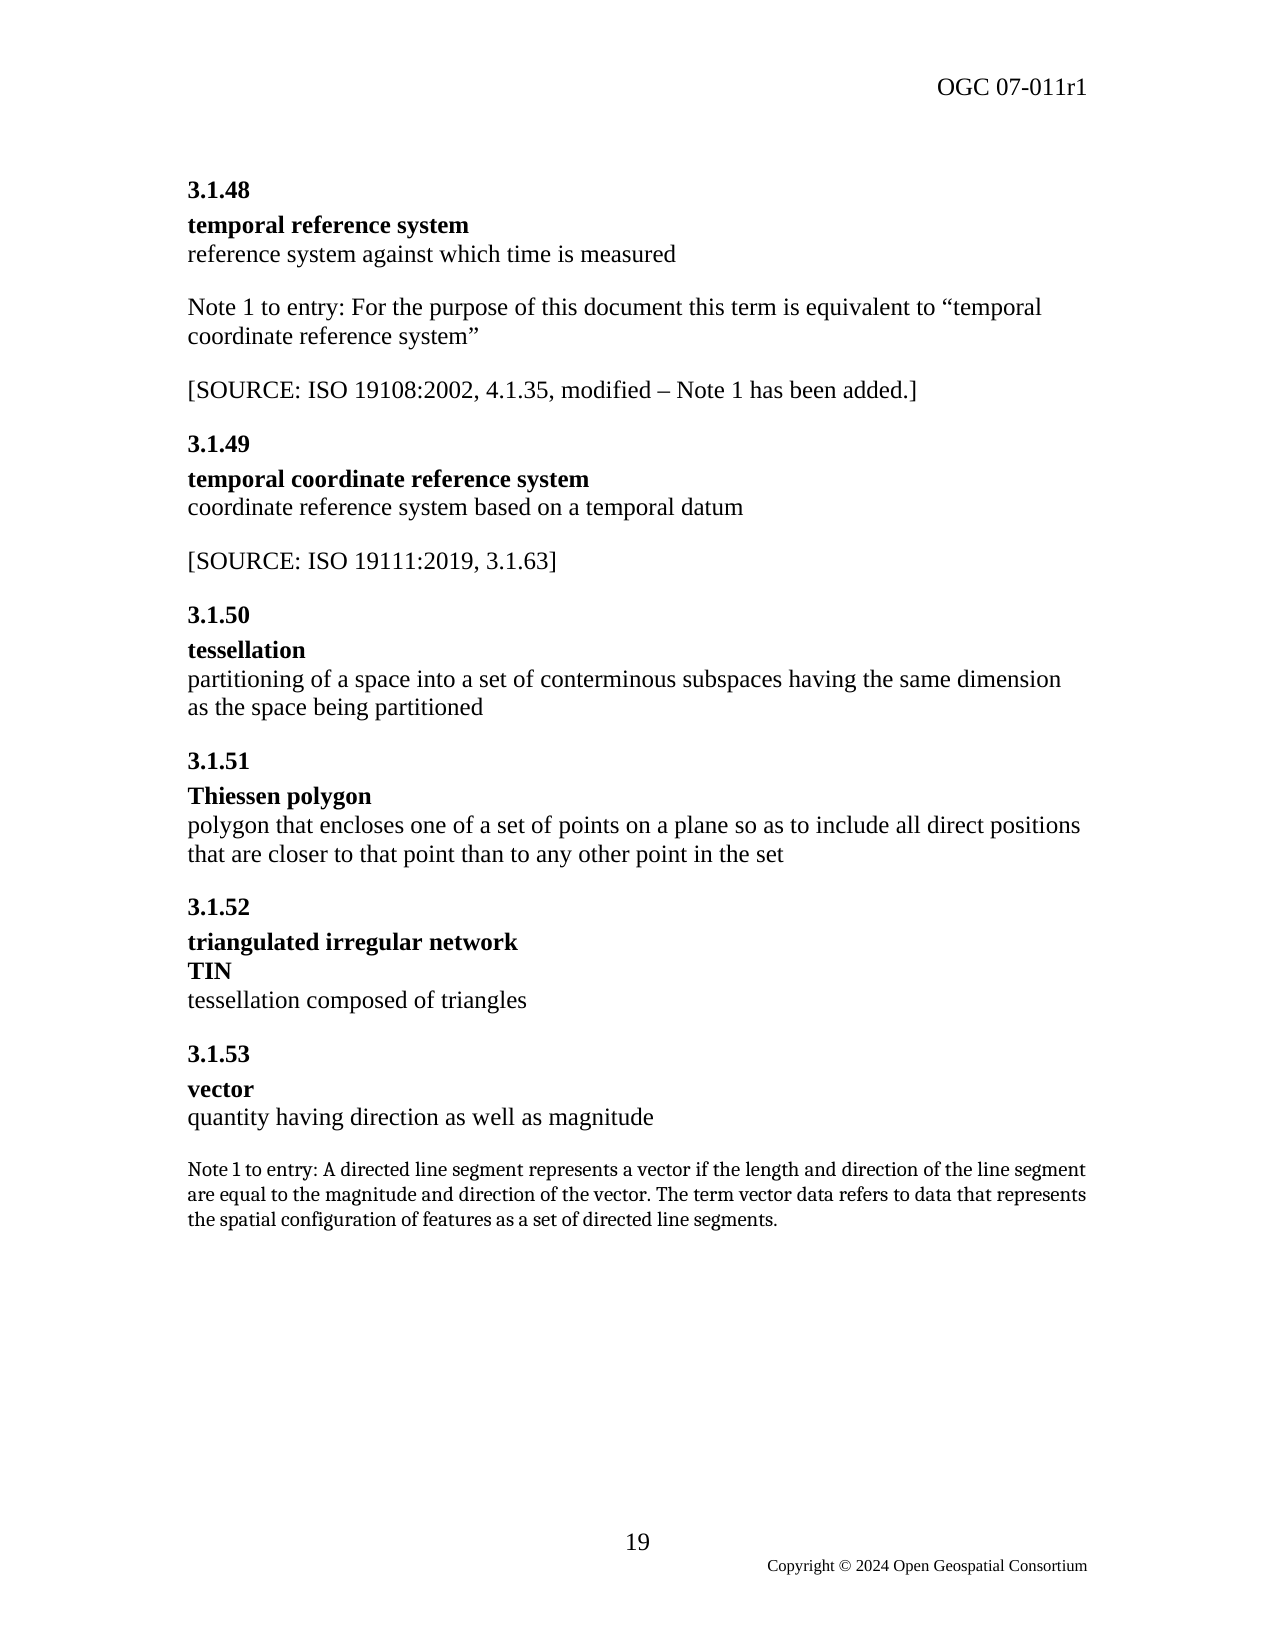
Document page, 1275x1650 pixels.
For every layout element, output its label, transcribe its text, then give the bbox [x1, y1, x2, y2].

text triangulated irregular network [187, 927, 1087, 956]
text TIN [187, 956, 1087, 985]
text temporal reference system [187, 210, 1087, 239]
text Note 1 to entry: For the purpose of this document this term is equivalent to “temporal coordinate reference system” [187, 292, 1087, 350]
text Thiessen polygon [187, 781, 1087, 810]
text [SOURCE: ISO 19111:2019, 3.1.63] [187, 546, 1087, 575]
text coordinate reference system based on a temporal datum [187, 492, 1087, 521]
text polygon that encloses one of a set of points on a plane so as to include all direct positions that are closer to that point than to any other point in the set [187, 810, 1087, 867]
text tessellation [187, 635, 1087, 664]
text vector [187, 1074, 1087, 1102]
text reference system against which time is measured [187, 239, 1087, 267]
text quantity having direction as well as magnitude [187, 1102, 1087, 1131]
text Note 1 to entry: A directed line segment represents a vector if the length and direction of the line segment are equal to the magnitude and direction of the vector. The term vector data refers to data that represents the spatial configuration of features as a set of directed line segments. [187, 1156, 1087, 1231]
text temporal coordinate reference system [187, 464, 1087, 492]
text partitioning of a space into a set of conterminous subspaces having the same dimension as the space being partitioned [187, 664, 1087, 721]
text tessellation composed of triangles [187, 985, 1087, 1014]
text [SOURCE: ISO 19108:2002, 4.1.35, modified – Note 1 has been added.] [187, 375, 1087, 404]
